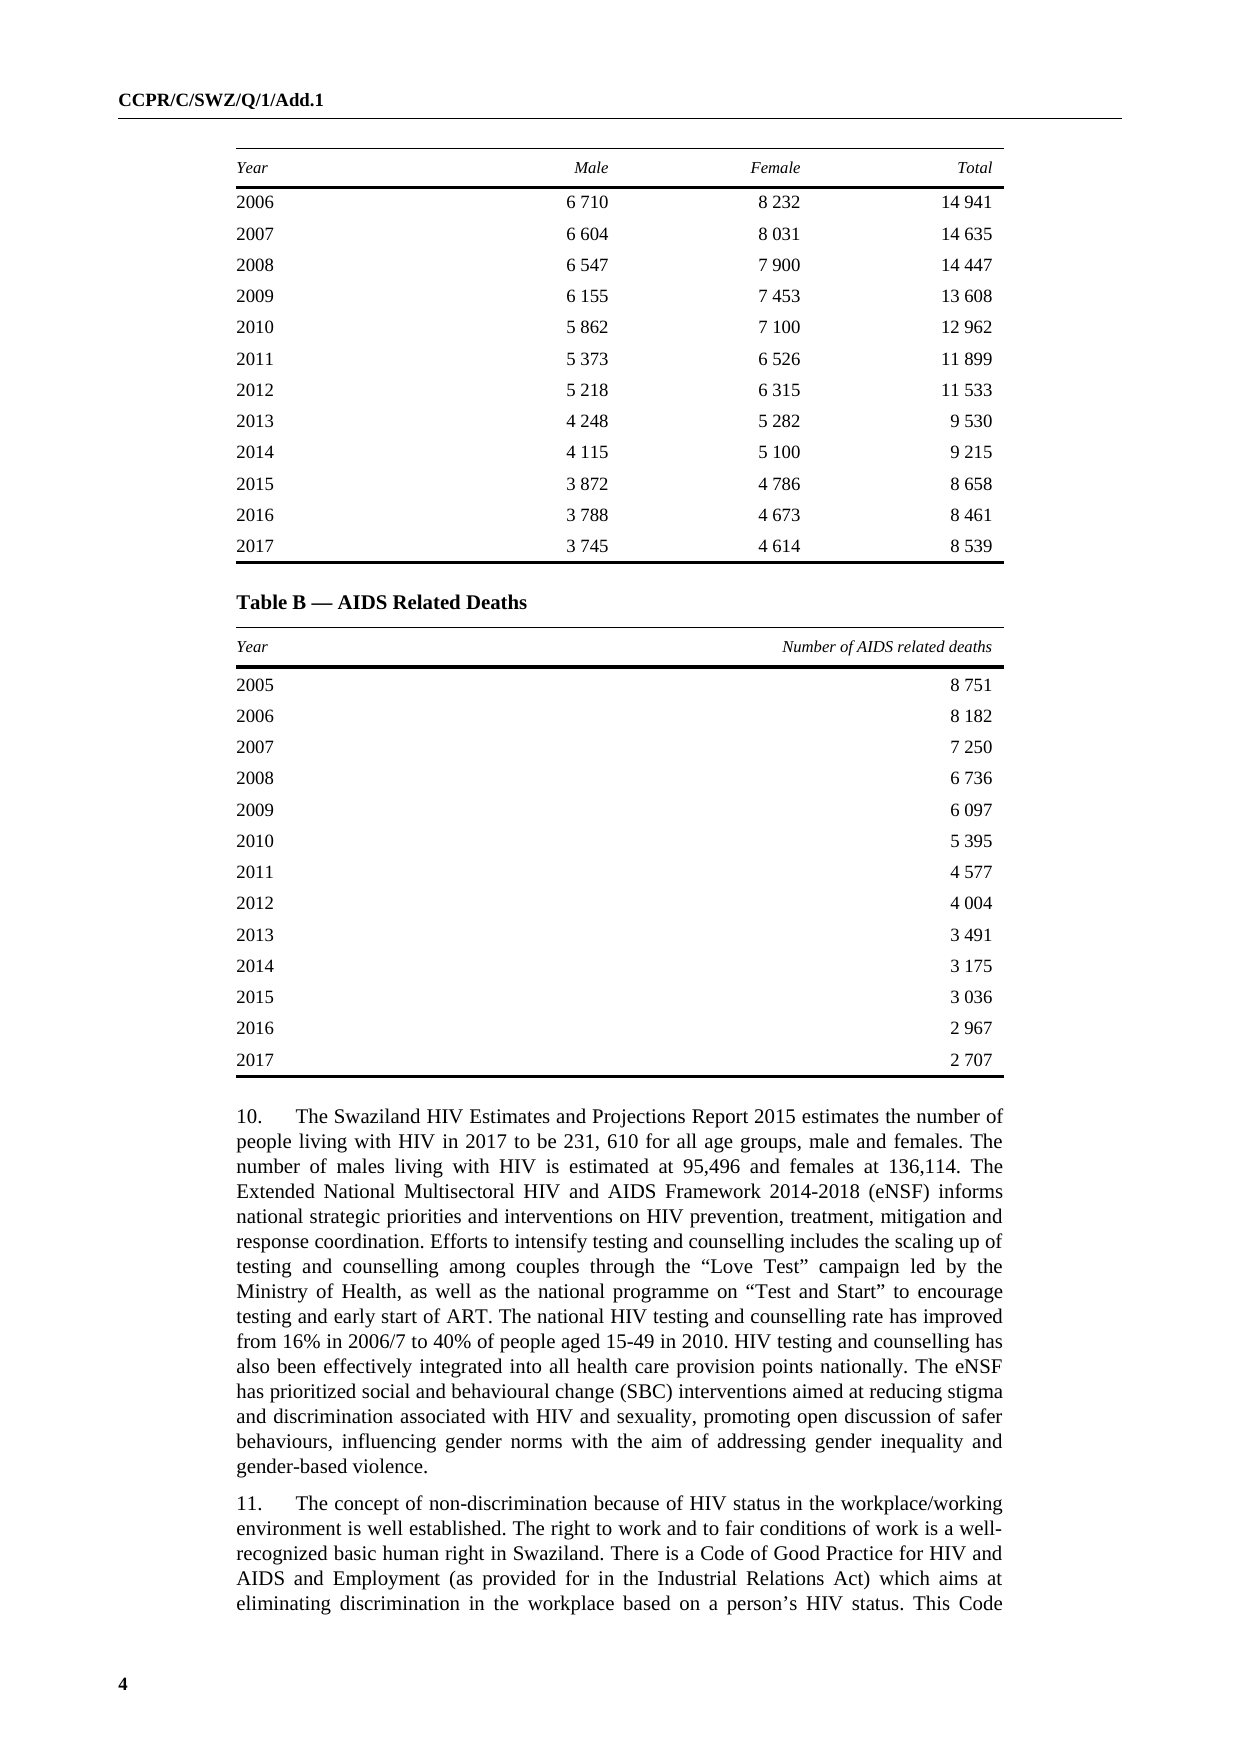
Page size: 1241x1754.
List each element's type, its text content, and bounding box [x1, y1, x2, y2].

table_cell 5 218 [428, 374, 620, 405]
table_cell 8 539 [812, 530, 1004, 561]
table_cell 2017 [236, 530, 428, 561]
table_cell 5 862 [428, 311, 620, 342]
table_cell 9 215 [812, 436, 1004, 467]
table_header Female [620, 149, 812, 186]
table_cell 2017 [236, 1044, 640, 1075]
table_cell 6 097 [640, 794, 1004, 825]
table_cell 2014 [236, 436, 428, 467]
table_cell 2013 [236, 405, 428, 436]
table_cell 2011 [236, 343, 428, 374]
table_cell 4 614 [620, 530, 812, 561]
table_cell 11 899 [812, 343, 1004, 374]
table_cell 12 962 [812, 311, 1004, 342]
table_cell 5 100 [620, 436, 812, 467]
table_cell 7 453 [620, 280, 812, 311]
table_cell 8 031 [620, 218, 812, 249]
table_cell 3 872 [428, 468, 620, 499]
table_header Total [812, 149, 1004, 186]
table_cell 2 967 [640, 1012, 1004, 1043]
table_cell 3 491 [640, 919, 1004, 950]
table_cell 2008 [236, 249, 428, 280]
table_cell 5 282 [620, 405, 812, 436]
table_cell 2013 [236, 919, 640, 950]
table_cell 11 533 [812, 374, 1004, 405]
table_cell 2010 [236, 311, 428, 342]
table_cell 8 232 [620, 189, 812, 217]
table_cell 6 604 [428, 218, 620, 249]
table_cell 2012 [236, 887, 640, 918]
table_cell 3 175 [640, 950, 1004, 981]
table_cell 3 036 [640, 981, 1004, 1012]
table_cell 2005 [236, 669, 640, 700]
table_cell 6 710 [428, 189, 620, 217]
table_cell 7 100 [620, 311, 812, 342]
table_cell 14 635 [812, 218, 1004, 249]
table_cell 6 547 [428, 249, 620, 280]
table_cell 13 608 [812, 280, 1004, 311]
table_cell 2016 [236, 1012, 640, 1043]
table_cell 2012 [236, 374, 428, 405]
table_cell 8 182 [640, 700, 1004, 731]
table_cell 3 788 [428, 499, 620, 530]
table_cell 4 577 [640, 856, 1004, 887]
table_cell 5 395 [640, 825, 1004, 856]
table_cell 5 373 [428, 343, 620, 374]
table_header Year [236, 628, 640, 665]
table_cell 6 736 [640, 762, 1004, 793]
table_cell 2015 [236, 981, 640, 1012]
text 10. The Swaziland HIV Estimates and Projections Report 2015 estimates the number of people living with HIV in 2017 to be 231, 610 for all age groups, male and females. The number of males living with HIV is estimated at 95,496 and females at 136,114. The Extended National Multisectoral HIV and AIDS Framework 2014-2018 (eNSF) informs national strategic priorities and interventions on HIV prevention, treatment, mitigation and response coordination. Efforts to intensify testing and counselling includes the scaling up of testing and counselling among couples through the “Love Test” campaign led by the Ministry of Health, as well as the national programme on “Test and Start” to encourage testing and early start of ART. The national HIV testing and counselling rate has improved from 16% in 2006/7 to 40% of people aged 15-49 in 2010. HIV testing and counselling has also been effectively integrated into all health care provision points nationally. The eNSF has prioritized social and behavioural change (SBC) interventions aimed at reducing stigma and discrimination associated with HIV and sexuality, promoting open discussion of safer behaviours, influencing gender norms with the aim of addressing gender inequality and gender-based violence. [236, 1103, 1004, 1478]
table_cell 6 526 [620, 343, 812, 374]
table_cell 2010 [236, 825, 640, 856]
table_cell 8 751 [640, 669, 1004, 700]
table_cell 2008 [236, 762, 640, 793]
table_cell 4 248 [428, 405, 620, 436]
table_cell 4 004 [640, 887, 1004, 918]
table_cell 4 673 [620, 499, 812, 530]
table_cell 2011 [236, 856, 640, 887]
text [236, 1490, 1004, 1615]
table_cell 2007 [236, 218, 428, 249]
table_cell 9 530 [812, 405, 1004, 436]
table_cell 2015 [236, 468, 428, 499]
table_cell 6 155 [428, 280, 620, 311]
table_cell 7 250 [640, 731, 1004, 762]
table_cell 2009 [236, 794, 640, 825]
table_cell 2 707 [640, 1044, 1004, 1075]
table_cell 2006 [236, 189, 428, 217]
table_header Number of AIDS related deaths [640, 628, 1004, 665]
table_cell 2007 [236, 731, 640, 762]
table_cell 14 941 [812, 189, 1004, 217]
table_cell 2009 [236, 280, 428, 311]
table_header Year [236, 149, 428, 186]
text Table B — AIDS Related Deaths [118, 589, 1004, 614]
table_cell 4 786 [620, 468, 812, 499]
table_cell 2014 [236, 950, 640, 981]
table_cell 2016 [236, 499, 428, 530]
table_cell 8 461 [812, 499, 1004, 530]
table_cell 6 315 [620, 374, 812, 405]
table_cell 2006 [236, 700, 640, 731]
table_cell 8 658 [812, 468, 1004, 499]
table_cell 14 447 [812, 249, 1004, 280]
table_header Male [428, 149, 620, 186]
table_cell 3 745 [428, 530, 620, 561]
table_cell 7 900 [620, 249, 812, 280]
table_cell 4 115 [428, 436, 620, 467]
